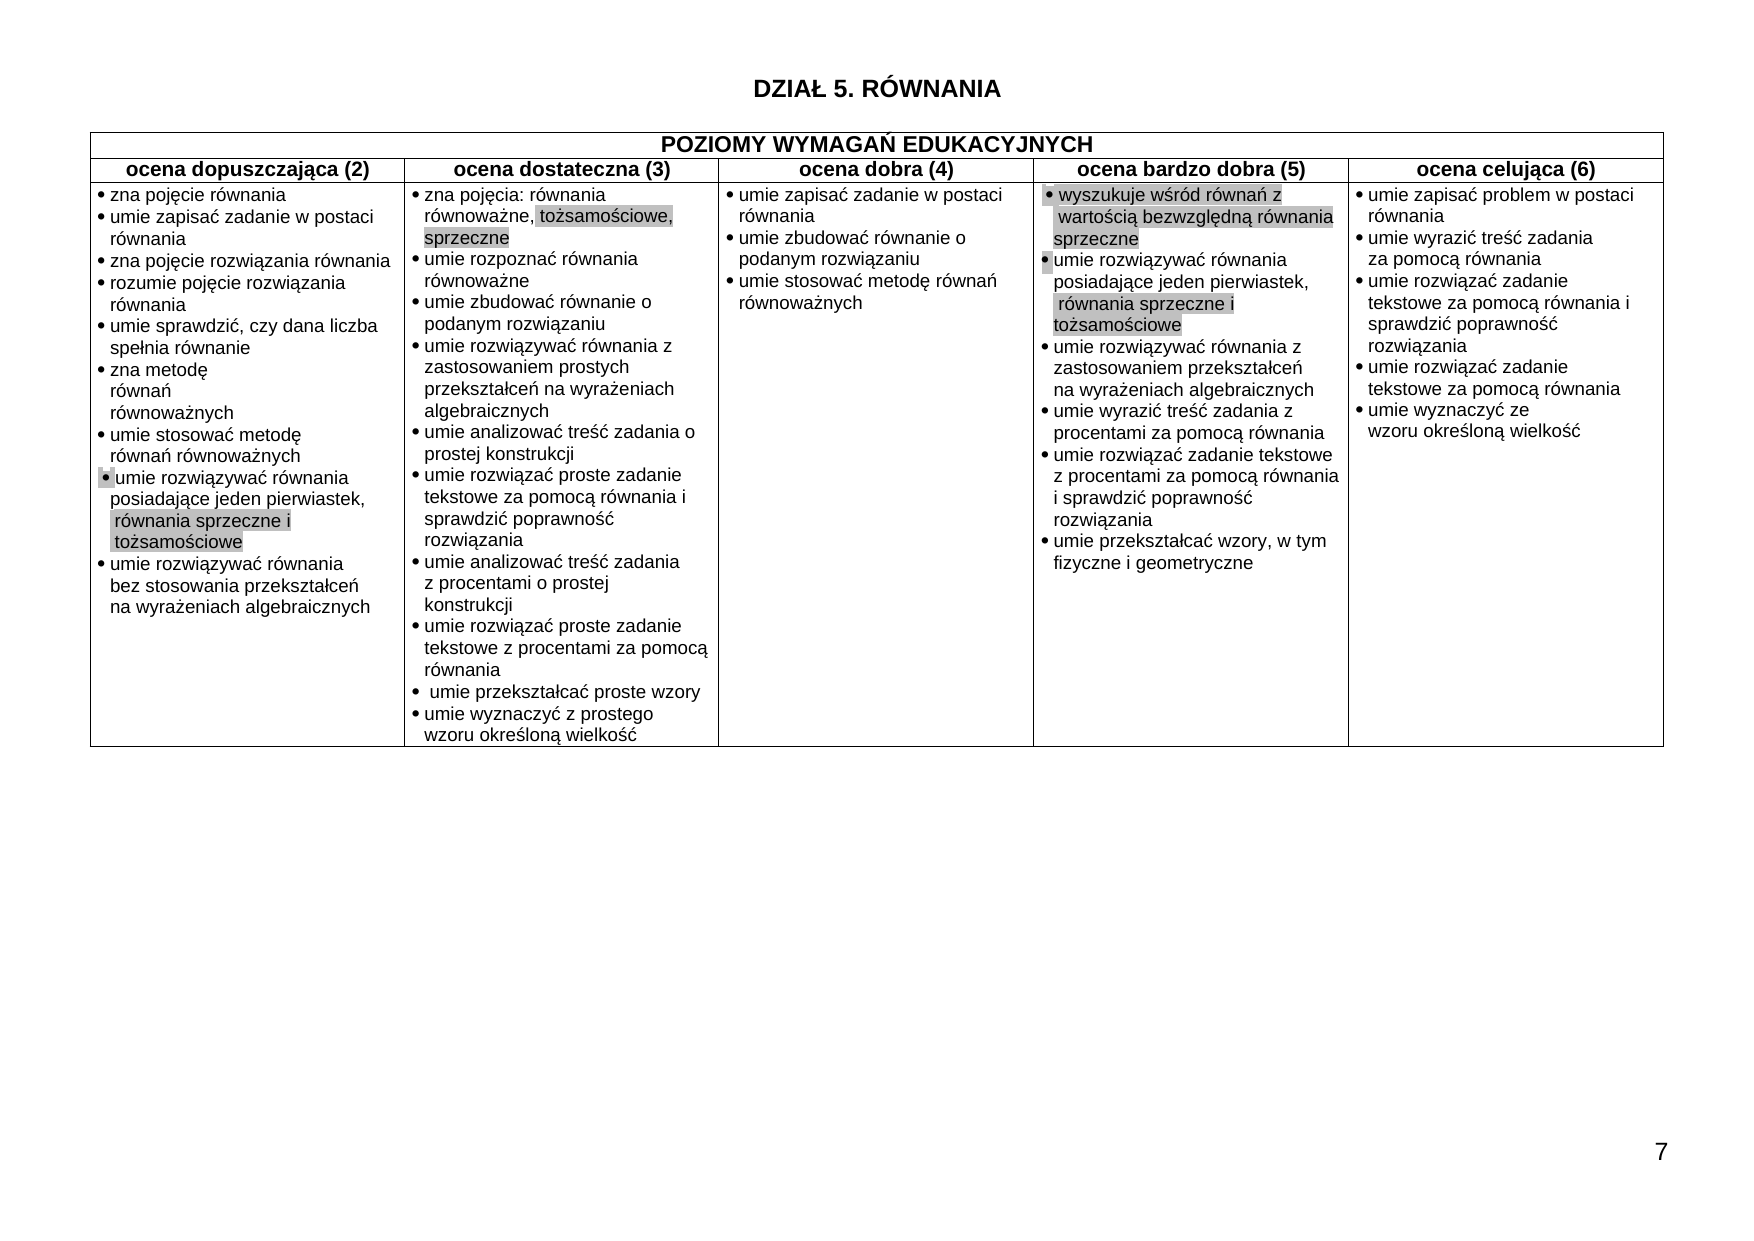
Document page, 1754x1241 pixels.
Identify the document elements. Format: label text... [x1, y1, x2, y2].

table_cell ocena bardzo dobra (5) [1034, 159, 1348, 182]
text DZIAŁ 5. RÓWNANIA [473, 74, 1281, 103]
table_cell ocena dopuszczająca (2) [91, 159, 404, 182]
table_cell ocena dobra (4) [719, 159, 1033, 182]
table_cell umie zapisać problem w postaci równania umie wyrazić treść zadania za pomocą równania umie rozwiązać zadanie tekstowe za pomocą równania i sprawdzić poprawność rozwiązania umie rozwiązać zadanie tekstowe za pomocą równania umie wyznaczyć ze wzoru określoną wielkość [1349, 183, 1663, 746]
table_header POZIOMY WYMAGAŃ EDUKACYJNYCH [91, 133, 1663, 158]
table_cell  wyszukuje wśród równań z wartością bezwzględną równania sprzeczne umie rozwiązywać równania posiadające jeden pierwiastek, równania sprzeczne i tożsamościowe umie rozwiązywać równania z zastosowaniem przekształceń na wyrażeniach algebraicznych umie wyrazić treść zadania z procentami za pomocą równania umie rozwiązać zadanie tekstowe z procentami za pomocą równania i sprawdzić poprawność rozwiązania umie przekształcać wzory, w tym fizyczne i geometryczne [1034, 183, 1348, 746]
table_cell ocena dostateczna (3) [405, 159, 718, 182]
table_cell zna pojęcie równania umie zapisać zadanie w postaci równania zna pojęcie rozwiązania równania rozumie pojęcie rozwiązania równania umie sprawdzić, czy dana liczba spełnia równanie zna metodę równań równoważnych umie stosować metodę równań równoważnych  umie rozwiązywać równania posiadające jeden pierwiastek, równania sprzeczne i tożsamościowe umie rozwiązywać równania bez stosowania przekształceń na wyrażeniach algebraicznych [91, 183, 404, 746]
table_cell zna pojęcia: równania równoważne, tożsamościowe, sprzeczne umie rozpoznać równania równoważne umie zbudować równanie o podanym rozwiązaniu umie rozwiązywać równania z zastosowaniem prostych przekształceń na wyrażeniach algebraicznych umie analizować treść zadania o prostej konstrukcji umie rozwiązać proste zadanie tekstowe za pomocą równania i sprawdzić poprawność rozwiązania umie analizować treść zadania z procentami o prostej konstrukcji umie rozwiązać proste zadanie tekstowe z procentami za pomocą równania umie przekształcać proste wzory umie wyznaczyć z prostego wzoru określoną wielkość [405, 183, 718, 746]
table_cell ocena celująca (6) [1349, 159, 1663, 182]
table_cell umie zapisać zadanie w postaci równania umie zbudować równanie o podanym rozwiązaniu umie stosować metodę równań równoważnych [719, 183, 1033, 746]
